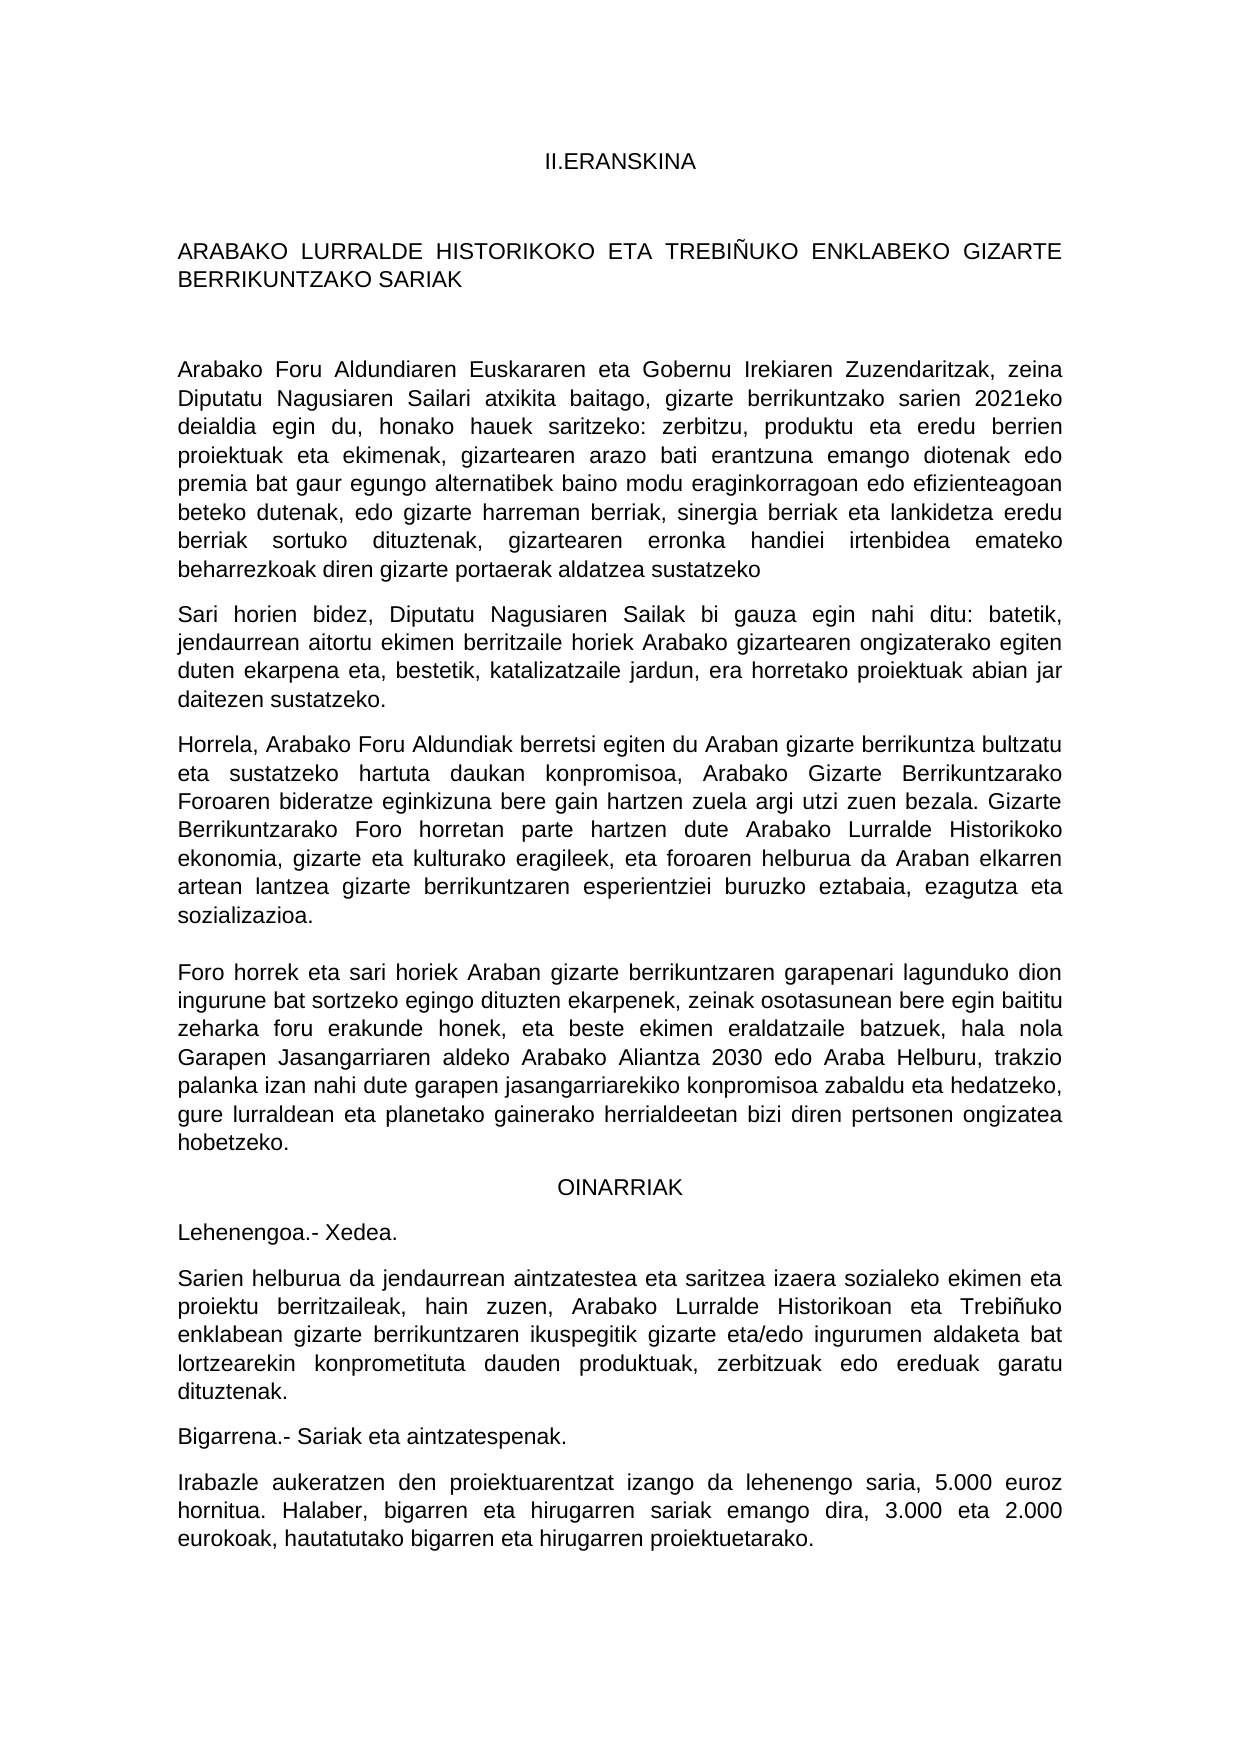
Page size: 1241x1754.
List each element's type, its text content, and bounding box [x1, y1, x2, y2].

text Irabazle aukeratzen den proiektuarentzat izango da lehenengo saria, 5.000 euroz hornitua. Halaber, bigarren eta hirugarren sariak emango dira, 3.000 eta 2.000 eurokoak, hautatutako bigarren eta hirugarren proiektuetarako. [177, 1468, 1063, 1552]
text Bigarrena.- Sariak eta aintzatespenak. [177, 1423, 1063, 1450]
text Sari horien bidez, Diputatu Nagusiaren Sailak bi gauza egin nahi ditu: batetik, jendaurrean aitortu ekimen berritzaile horiek Arabako gizartearen ongizaterako egiten duten ekarpena eta, bestetik, katalizatzaile jardun, era horretako proiektuak abian jar daitezen sustatzeko. [177, 601, 1063, 712]
text ARABAKO LURRALDE HISTORIKOKO ETA TREBIÑUKO ENKLABEKO GIZARTE BERRIKUNTZAKO SARIAK [177, 238, 1063, 293]
text Horrela, Arabako Foru Aldundiak berretsi egiten du Araban gizarte berrikuntza bultzatu eta sustatzeko hartuta daukan konpromisoa, Arabako Gizarte Berrikuntzarako Foroaren bideratze eginkizuna bere gain hartzen zuela argi utzi zuen bezala. Gizarte Berrikuntzarako Foro horretan parte hartzen dute Arabako Lurralde Historikoko ekonomia, gizarte eta kulturako eragileek, eta foroaren helburua da Araban elkarren artean lantzea gizarte berrikuntzaren esperientziei buruzko eztabaia, ezagutza eta sozializazioa. [177, 731, 1063, 928]
text Arabako Foru Aldundiaren Euskararen eta Gobernu Irekiaren Zuzendaritzak, zeina Diputatu Nagusiaren Sailari atxikita baitago, gizarte berrikuntzako sarien 2021eko deialdia egin du, honako hauek saritzeko: zerbitzu, produktu eta eredu berrien proiektuak eta ekimenak, gizartearen arazo bati erantzuna emango diotenak edo premia bat gaur egungo alternatibek baino modu eraginkorragoan edo efizienteagoan beteko dutenak, edo gizarte harreman berriak, sinergia berriak eta lankidetza eredu berriak sortuko dituztenak, gizartearen erronka handiei irtenbidea emateko beharrezkoak diren gizarte portaerak aldatzea sustatzeko [177, 356, 1063, 582]
text Sarien helburua da jendaurrean aintzatestea eta saritzea izaera sozialeko ekimen eta proiektu berritzaileak, hain zuzen, Arabako Lurralde Historikoan eta Trebiñuko enklabean gizarte berrikuntzaren ikuspegitik gizarte eta/edo ingurumen aldaketa bat lortzearekin konprometituta dauden produktuak, zerbitzuak edo ereduak garatu dituztenak. [177, 1264, 1063, 1404]
text Foro horrek eta sari horiek Araban gizarte berrikuntzaren garapenari lagunduko dion ingurune bat sortzeko egingo dituzten ekarpenek, zeinak osotasunean bere egin baititu zeharka foru erakunde honek, eta beste ekimen eraldatzaile batzuek, hala nola Garapen Jasangarriaren aldeko Arabako Aliantza 2030 edo Araba Helburu, trakzio palanka izan nahi dute garapen jasangarriarekiko konpromisoa zabaldu eta hedatzeko, gure lurraldean eta planetako gainerako herrialdeetan bizi diren pertsonen ongizatea hobetzeko. [177, 958, 1063, 1156]
text OINARRIAK [177, 1174, 1063, 1201]
text II.ERANSKINA [177, 148, 1063, 174]
text Lehenengoa.- Xedea. [177, 1219, 1063, 1246]
